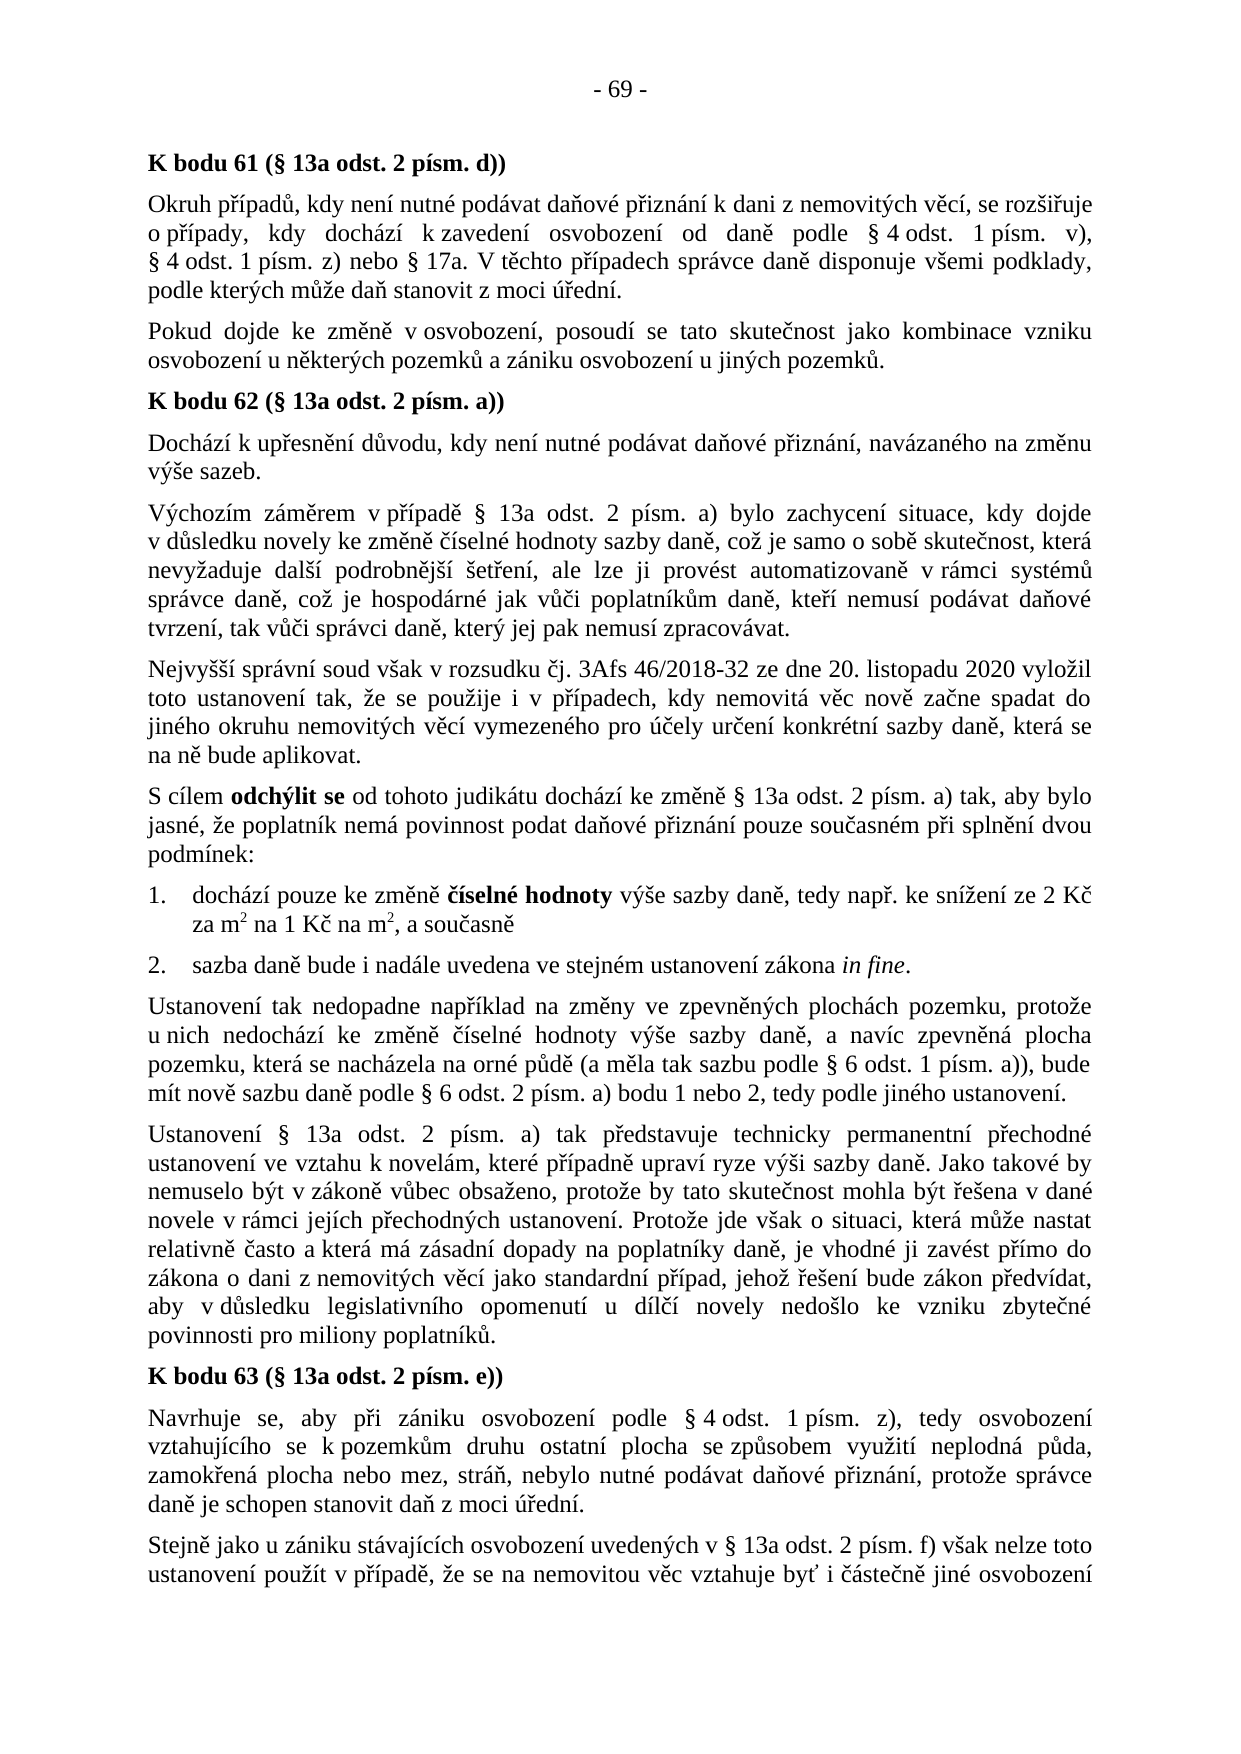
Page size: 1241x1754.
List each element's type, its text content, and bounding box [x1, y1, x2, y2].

text Okruh případů, kdy není nutné podávat daňové přiznání k dani z nemovitých věcí, se rozšiřuje o případy, kdy dochází k zavedení osvobození od daně podle § 4 odst. 1 písm. v), § 4 odst. 1 písm. z) nebo § 17a. V těchto případech správce daně disponuje všemi podklady, podle kterých může daň stanovit z moci úřední. [148, 189, 1093, 304]
text Výchozím záměrem v případě § 13a odst. 2 písm. a) bylo zachycení situace, kdy dojde v důsledku novely ke změně číselné hodnoty sazby daně, což je samo o sobě skutečnost, která nevyžaduje další podrobnější šetření, ale lze ji provést automatizovaně v rámci systémů správce daně, což je hospodárné jak vůči poplatníkům daně, kteří nemusí podávat daňové tvrzení, tak vůči správci daně, který jej pak nemusí zpracovávat. [148, 498, 1093, 641]
text Pokud dojde ke změně v osvobození, posoudí se tato skutečnost jako kombinace vzniku osvobození u některých pozemků a zániku osvobození u jiných pozemků. [148, 316, 1093, 374]
text Ustanovení § 13a odst. 2 písm. a) tak představuje technicky permanentní přechodné ustanovení ve vztahu k novelám, které případně upraví ryze výši sazby daně. Jako takové by nemuselo být v zákoně vůbec obsaženo, protože by tato skutečnost mohla být řešena v dané novele v rámci jejích přechodných ustanovení. Protože jde však o situaci, která může nastat relativně často a která má zásadní dopady na poplatníky daně, je vhodné ji zavést přímo do zákona o dani z nemovitých věcí jako standardní případ, jehož řešení bude zákon předvídat, aby v důsledku legislativního opomenutí u dílčí novely nedošlo ke vzniku zbytečné povinnosti pro miliony poplatníků. [148, 1119, 1093, 1349]
text (§ 13a odst. 2 písm. a)) [148, 386, 1093, 415]
text Nejvyšší správní soud však v rozsudku čj. 3Afs 46/2018-32 ze dne 20. listopadu 2020 vyložil toto ustanovení tak, že se použije i v případech, kdy nemovitá věc nově začne spadat do jiného okruhu nemovitých věcí vymezeného pro účely určení konkrétní sazby daně, která se na ně bude aplikovat. [148, 654, 1093, 769]
text Ustanovení tak nedopadne například na změny ve zpevněných plochách pozemku, protože u nich nedochází ke změně číselné hodnoty výše sazby daně, a navíc zpevněná plocha pozemku, která se nacházela na orné půdě (a měla tak sazbu podle § 6 odst. 1 písm. a)), bude mít nově sazbu daně podle § 6 odst. 2 písm. a) bodu 1 nebo 2, tedy podle jiného ustanovení. [148, 991, 1093, 1106]
list dochází pouze ke změně číselné hodnoty výše sazby daně, tedy např. ke snížení ze 2 Kč za m2 na 1 Kč na m2, a současně [148, 880, 1093, 938]
text S cílem odchýlit se od tohoto judikátu dochází ke změně § 13a odst. 2 písm. a) tak, aby bylo jasné, že poplatník nemá povinnost podat daňové přiznání pouze současném při splnění dvou podmínek: [148, 781, 1093, 868]
text (§ 13a odst. 2 písm. e)) [148, 1361, 1093, 1390]
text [148, 1530, 1093, 1588]
text Dochází k upřesnění důvodu, kdy není nutné podávat daňové přiznání, navázaného na změnu výše sazeb. [148, 428, 1093, 485]
text Navrhuje se, aby při zániku osvobození podle § 4 odst. 1 písm. z), tedy osvobození vztahujícího se k pozemkům druhu ostatní plocha se způsobem využití neplodná půda, zamokřená plocha nebo mez, stráň, nebylo nutné podávat daňové přiznání, protože správce daně je schopen stanovit daň z moci úřední. [148, 1403, 1093, 1518]
list sazba daně bude i nadále uvedena ve stejném ustanovení zákona in fine. [148, 950, 1093, 979]
text (§ 13a odst. 2 písm. d)) [148, 148, 1093, 176]
